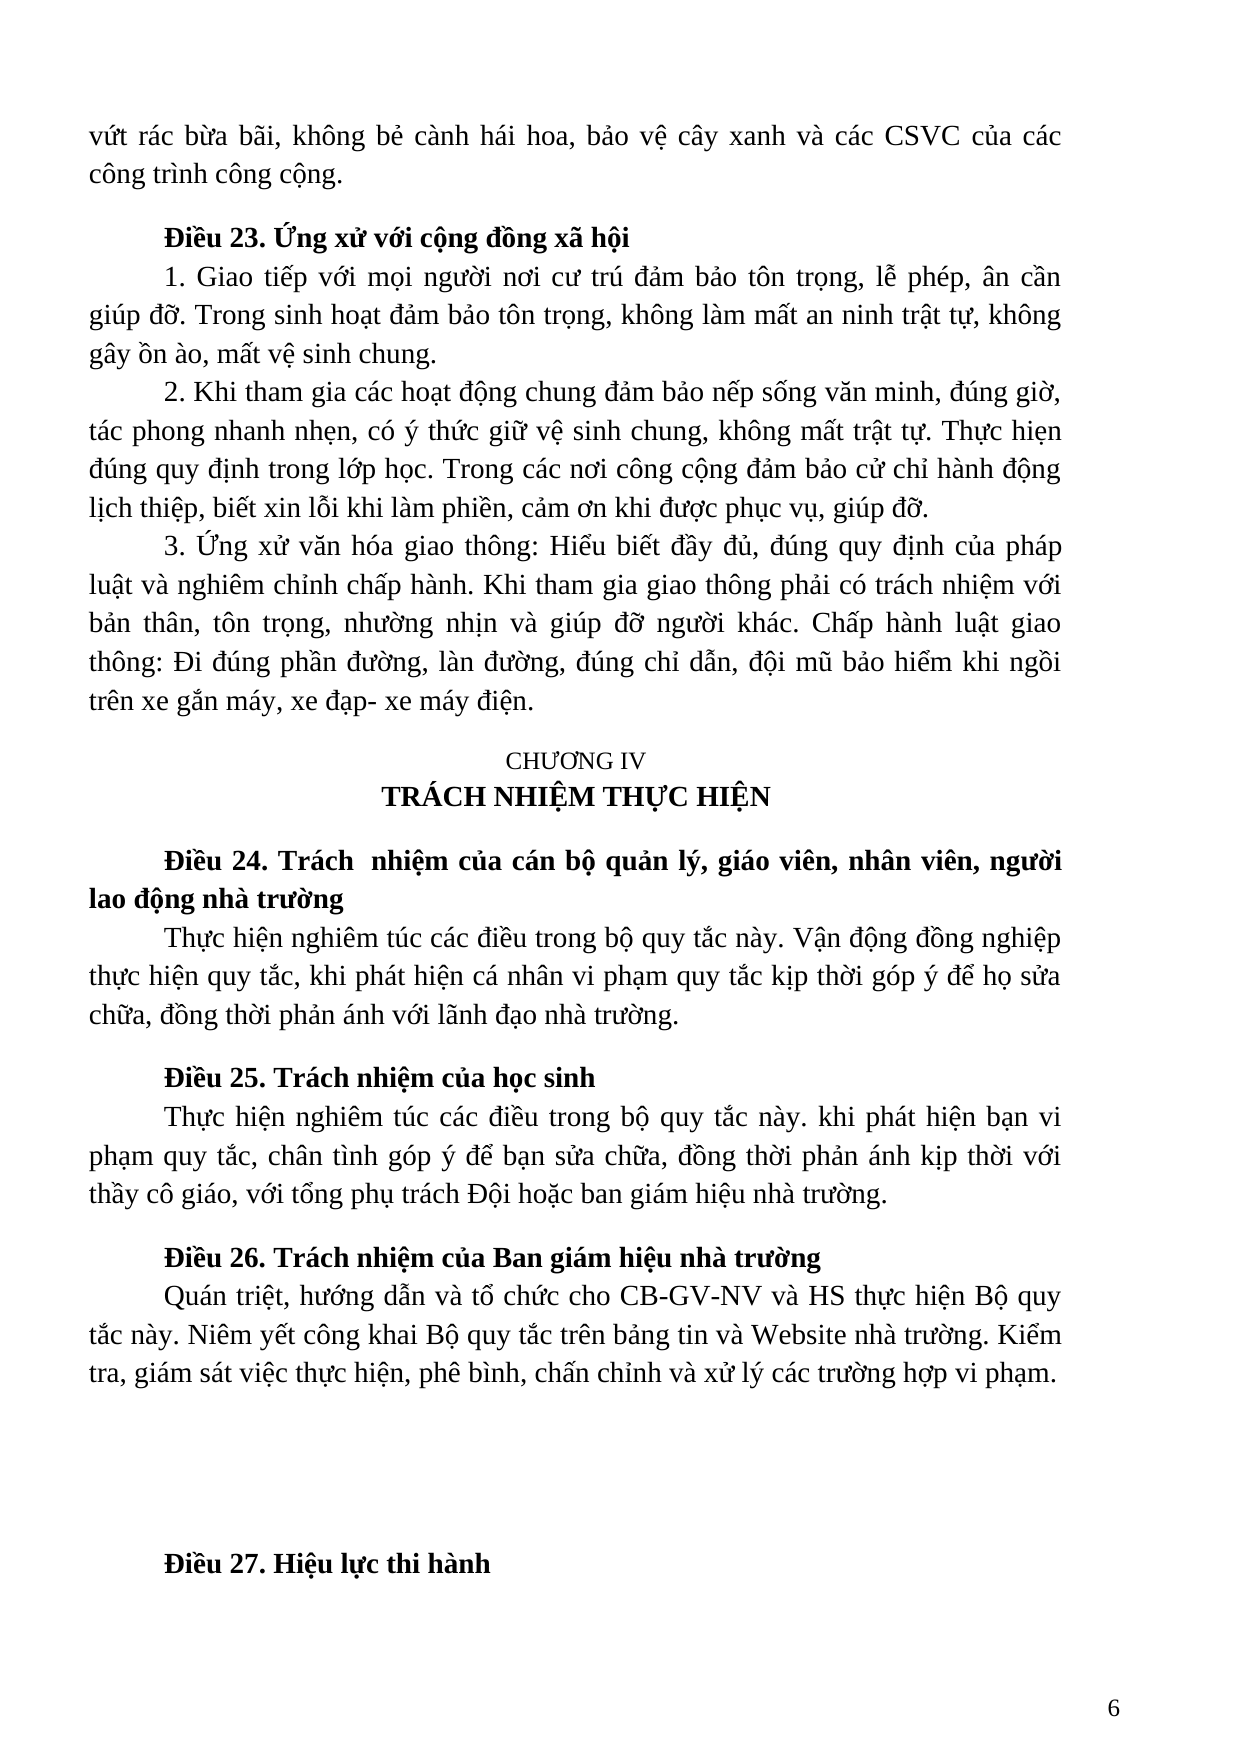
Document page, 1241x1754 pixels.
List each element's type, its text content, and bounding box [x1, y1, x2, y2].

text Thực hiện nghiêm túc các điều trong bộ quy tắc này. khi phát hiện bạn vi phạm quy tắc, chân tình góp ý để bạn sửa chữa, đồng thời phản ánh kịp thời với thầy cô giáo, với tổng phụ trách Đội hoặc ban giám hiệu nhà trường. [89, 1099, 1063, 1210]
text Điều 24. Trách nhiệm của cán bộ quản lý, giáo viên, nhân viên, người lao động nhà trường [89, 843, 1063, 915]
text 2. Khi tham gia các hoạt động chung đảm bảo nếp sống văn minh, đúng giờ, tác phong nhanh nhẹn, có ý thức giữ vệ sinh chung, không mất trật tự. Thực hiẹn đúng quy định trong lớp học. Trong các nơi công cộng đảm bảo cử chỉ hành động lịch thiệp, biết xin lỗi khi làm phiền, cảm ơn khi được phục vụ, giúp đỡ. [89, 374, 1063, 523]
text Điều 27. Hiệu lực thi hành [89, 1546, 1063, 1579]
text Điều 23. Ứng xử với cộng đồng xã hội [89, 220, 1063, 254]
text Thực hiện nghiêm túc các điều trong bộ quy tắc này. Vận động đồng nghiệp thực hiện quy tắc, khi phát hiện cá nhân vi phạm quy tắc kịp thời góp ý để họ sửa chữa, đồng thời phản ánh với lãnh đạo nhà trường. [89, 920, 1063, 1031]
text Quán triệt, hướng dẫn và tổ chức cho CB-GV-NV và HS thực hiện Bộ quy tắc này. Niêm yết công khai Bộ quy tắc trên bảng tin và Website nhà trường. Kiểm tra, giám sát việc thực hiện, phê bình, chấn chỉnh và xử lý các trường hợp vi phạm. [89, 1278, 1063, 1389]
text 3. Ứng xử văn hóa giao thông: Hiểu biết đầy đủ, đúng quy định của pháp luật và nghiêm chỉnh chấp hành. Khi tham gia giao thông phải có trách nhiệm với bản thân, tôn trọng, nhường nhịn và giúp đỡ người khác. Chấp hành luật giao thông: Đi đúng phần đường, làn đường, đúng chỉ dẫn, đội mũ bảo hiểm khi ngồi trên xe gắn máy, xe đạp- xe máy điện. [89, 528, 1063, 716]
text TRÁCH NHIỆM THỰC HIỆN [89, 779, 1063, 813]
text Điều 26. Trách nhiệm của Ban giám hiệu nhà trường [89, 1240, 1063, 1273]
text Điều 25. Trách nhiệm của học sinh [89, 1061, 1063, 1094]
text 1. Giao tiếp với mọi người nơi cư trú đảm bảo tôn trọng, lễ phép, ân cần giúp đỡ. Trong sinh hoạt đảm bảo tôn trọng, không làm mất an ninh trật tự, không gây ồn ào, mất vệ sinh chung. [89, 259, 1063, 369]
text CHƯƠNG IV [89, 746, 1063, 775]
